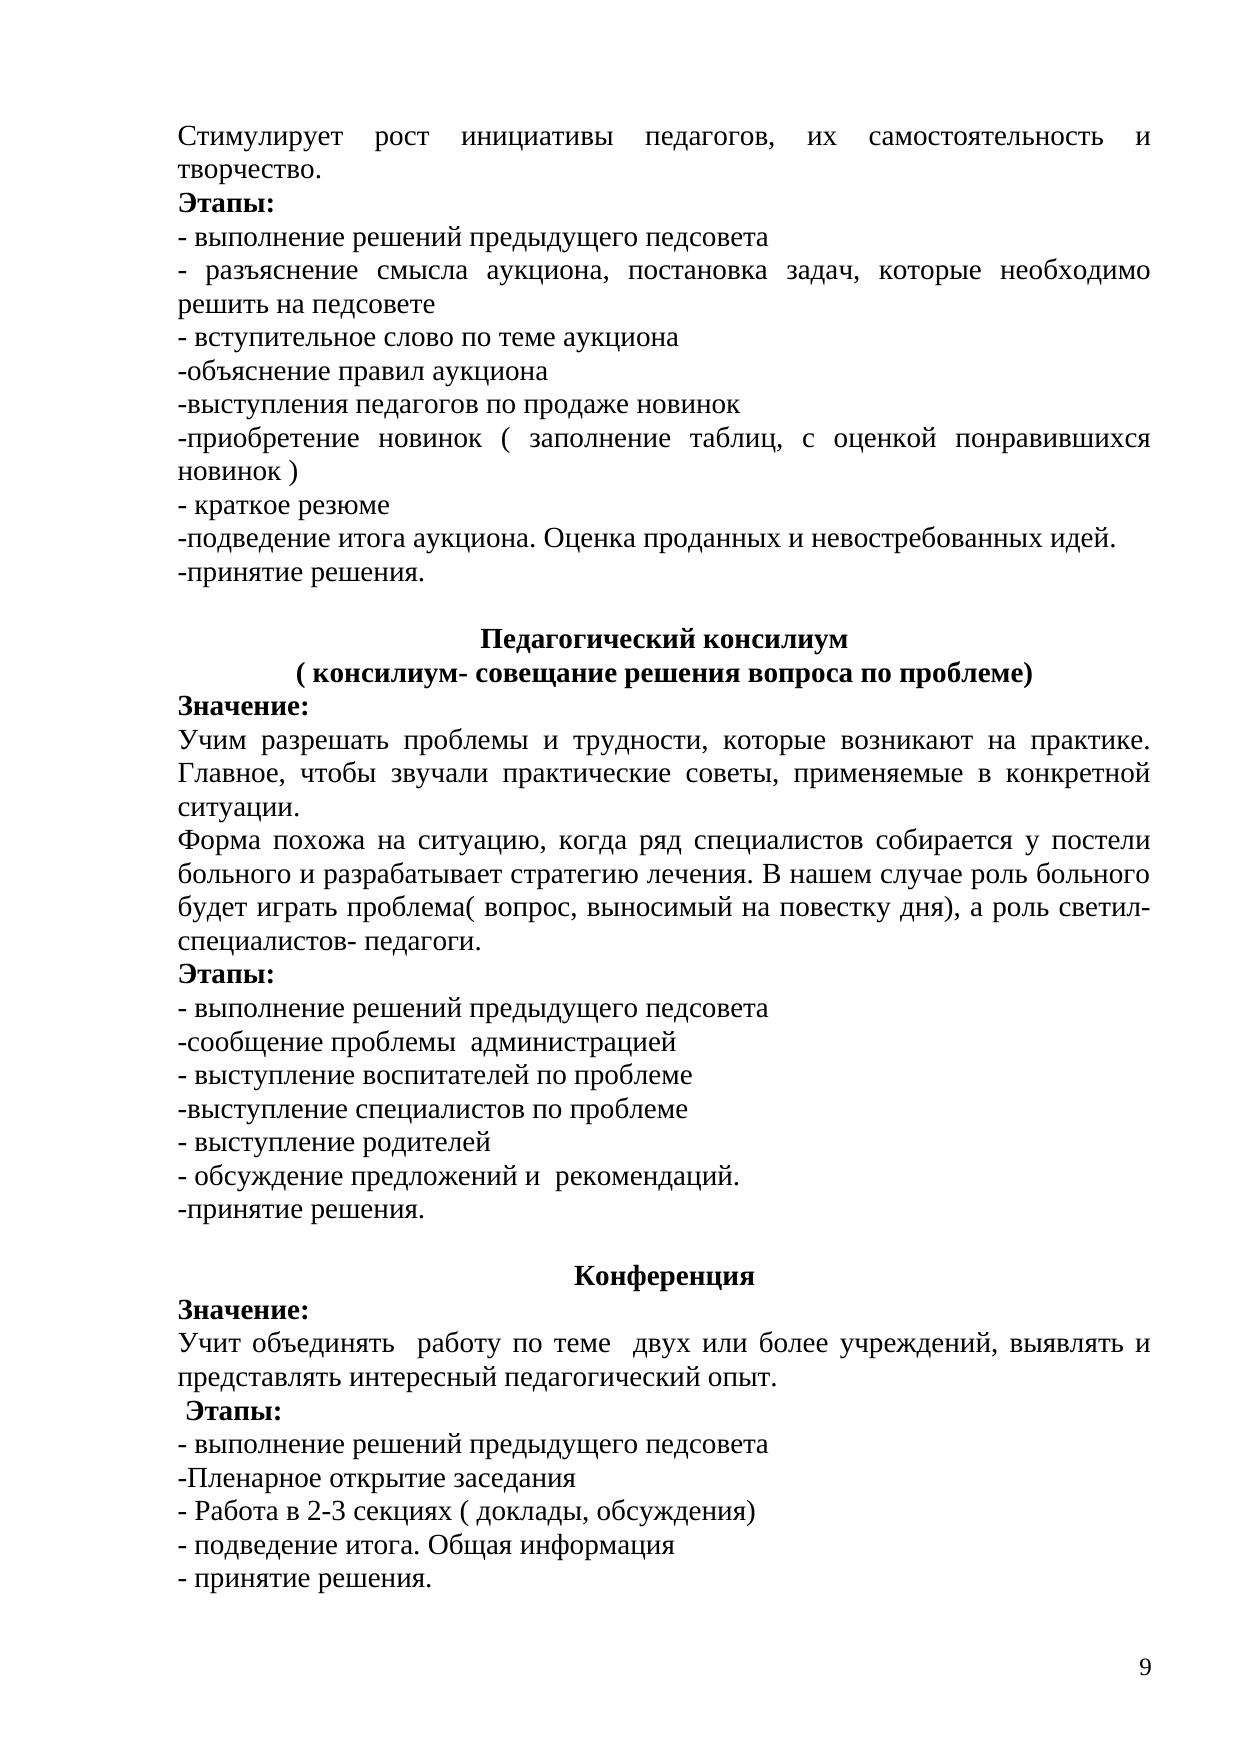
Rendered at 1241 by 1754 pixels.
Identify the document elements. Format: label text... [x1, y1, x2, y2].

text Форма похожа на ситуацию, когда ряд специалистов собирается у постели больного и разрабатывает стратегию лечения. В нашем случае роль больного будет играть проблема( вопрос, выносимый на повестку дня), а роль светил-специалистов- педагоги. [177, 822, 1152, 957]
text - обсуждение предложений и рекомендаций. [177, 1158, 1152, 1191]
text Учит объединять работу по теме двух или более учреждений, выявлять и представлять интересный педагогический опыт. [177, 1326, 1152, 1393]
text - принятие решения. [177, 1560, 1152, 1594]
text Этапы: [177, 185, 1152, 219]
text - выполнение решений предыдущего педсовета [177, 990, 1152, 1024]
text Учим разрешать проблемы и трудности, которые возникают на практике. Главное, чтобы звучали практические советы, применяемые в конкретной ситуации. [177, 722, 1152, 822]
text -принятие решения. [177, 554, 1152, 588]
text -выступления педагогов по продаже новинок [177, 386, 1152, 420]
text Значение: [177, 1292, 1152, 1326]
text Этапы: [177, 957, 1152, 990]
text Конференция [177, 1258, 1152, 1292]
text - выполнение решений предыдущего педсовета [177, 1426, 1152, 1460]
text Значение: [177, 688, 1152, 722]
text ( консилиум- совещание решения вопроса по проблеме) [177, 655, 1152, 688]
text -подведение итога аукциона. Оценка проданных и невостребованных идей. [177, 521, 1152, 554]
text - разъяснение смысла аукциона, постановка задач, которые необходимо решить на педсовете [177, 252, 1152, 319]
text - выступление воспитателей по проблеме [177, 1057, 1152, 1091]
text -приобретение новинок ( заполнение таблиц, с оценкой понравившихся новинок ) [177, 420, 1152, 487]
text - подведение итога. Общая информация [177, 1527, 1152, 1560]
text - выполнение решений предыдущего педсовета [177, 219, 1152, 252]
text -объяснение правил аукциона [177, 353, 1152, 386]
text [177, 118, 1152, 185]
text - Работа в 2-3 секциях ( доклады, обсуждения) [177, 1493, 1152, 1527]
text - выступление родителей [177, 1124, 1152, 1158]
text -сообщение проблемы администрацией [177, 1024, 1152, 1057]
text Этапы: [177, 1393, 1152, 1426]
text -принятие решения. [177, 1191, 1152, 1225]
text -выступление специалистов по проблеме [177, 1091, 1152, 1124]
text - краткое резюме [177, 487, 1152, 521]
text - вступительное слово по теме аукциона [177, 319, 1152, 353]
text -Пленарное открытие заседания [177, 1460, 1152, 1493]
text Педагогический консилиум [177, 621, 1152, 655]
